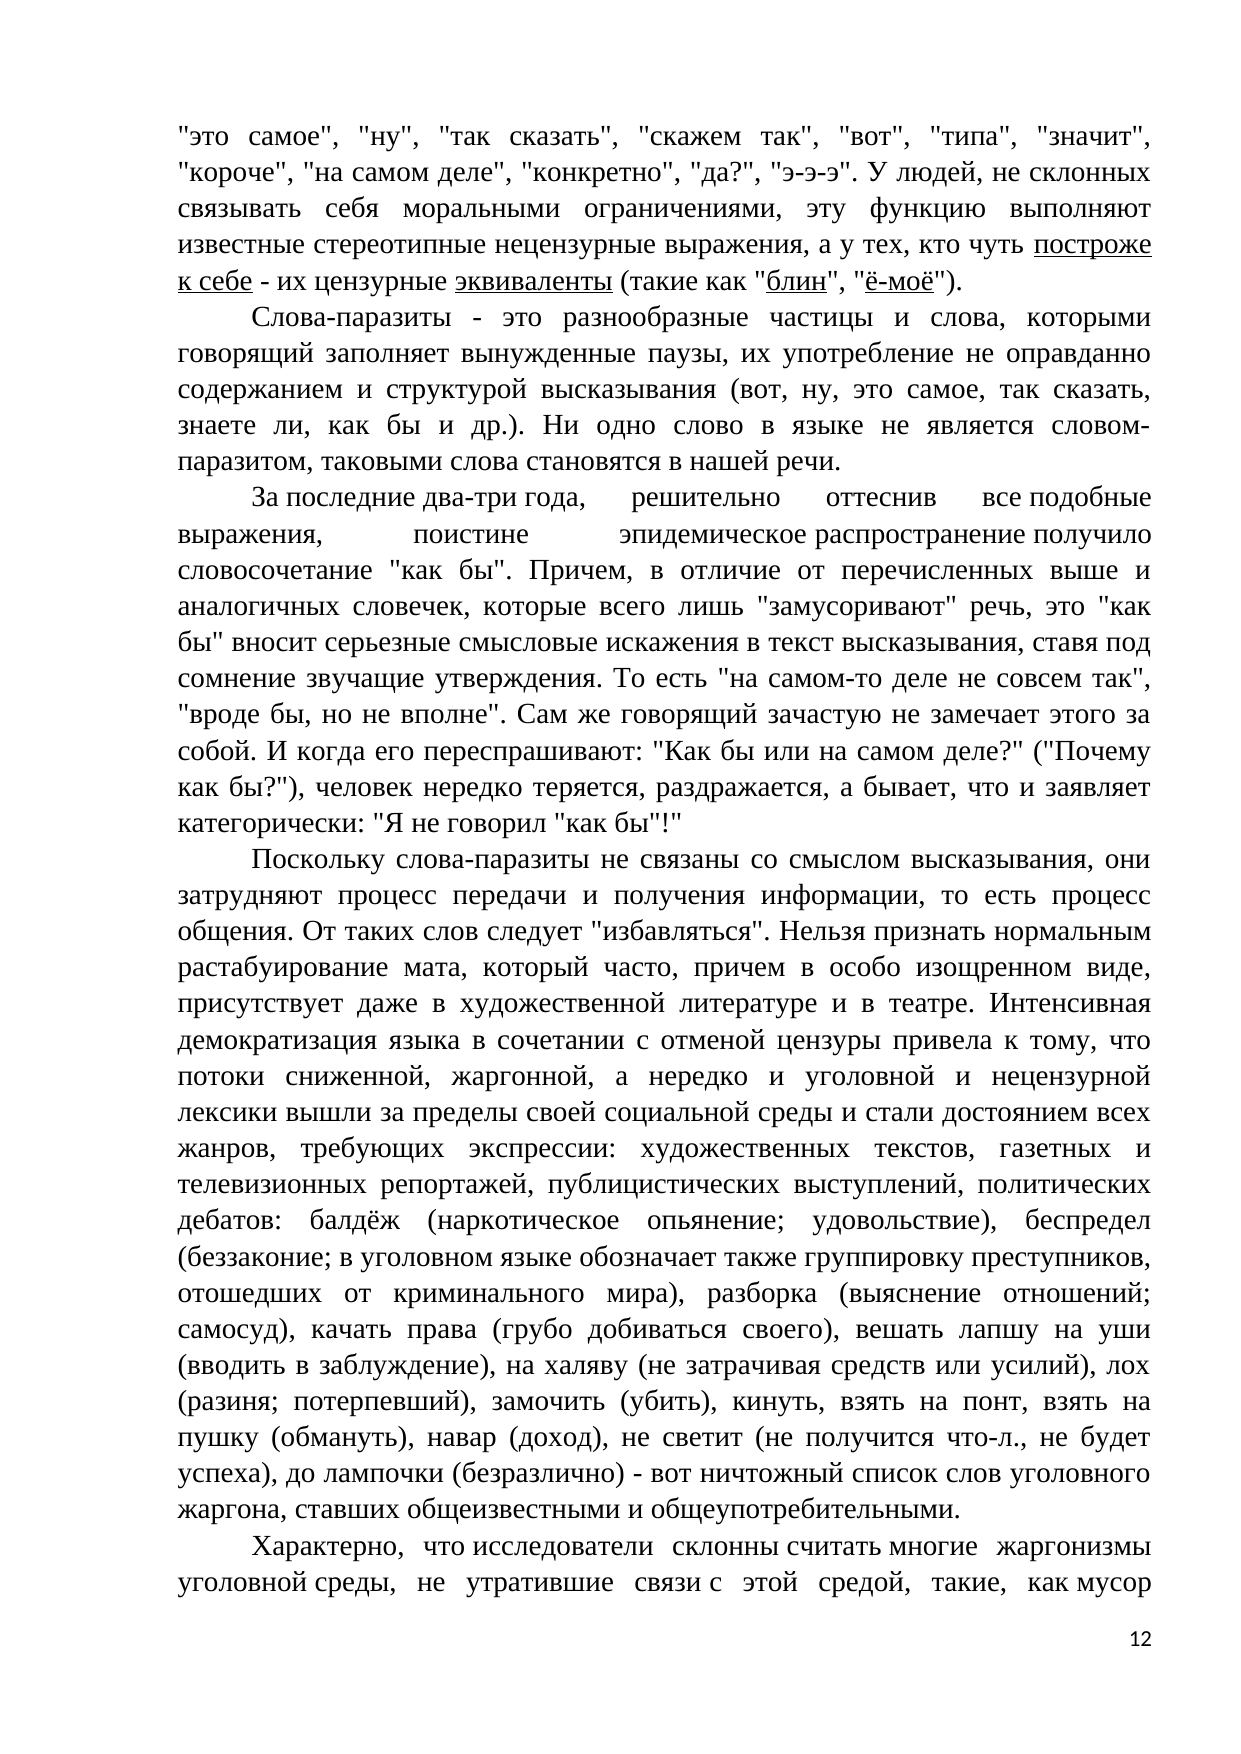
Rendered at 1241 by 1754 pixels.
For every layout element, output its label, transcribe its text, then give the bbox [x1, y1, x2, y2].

text Поскольку слова-паразиты не связаны со смыслом высказывания, они затрудняют процесс передачи и получения информации, то есть процесс общения. От таких слов следует "избавляться". Нельзя признать нормальным растабуирование мата, который часто, причем в особо изощренном виде, присутствует даже в художественной литературе и в театре. Интенсивная демократизация языка в сочетании с отменой цензуры привела к тому, что потоки сниженной, жаргонной, а нередко и уголовной и нецензурной лексики вышли за пределы своей социальной среды и стали достоянием всех жанров, требующих экспрессии: художественных текстов, газетных и телевизионных репортажей, публицистических выступлений, политических дебатов: балдёж (наркотическое опьянение; удовольствие), беспредел (беззаконие; в уголовном языке обозначает также группировку преступников, отошедших от криминального мира), разборка (выяснение отношений; самосуд), качать права (грубо добиваться своего), вешать лапшу на уши (вводить в заблуждение), на халяву (не затрачивая средств или усилий), лох (разиня; потерпевший), замочить (убить), кинуть, взять на понт, взять на пушку (обмануть), навар (доход), не светит (не получится что-л., не будет успеха), до лампочки (безразлично) - вот ничтожный список слов уголовного жаргона, ставших общеизвестными и общеупотребительными. [177, 841, 1152, 1525]
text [177, 1528, 1152, 1597]
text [177, 118, 1152, 296]
text За последние два-три года, решительно оттеснив все подобные выражения, поистине эпидемическое распространение получило словосочетание "как бы". Причем, в отличие от перечисленных выше и аналогичных словечек, которые всего лишь "замусоривают" речь, это "как бы" вносит серьезные смысловые искажения в текст высказывания, ставя под сомнение звучащие утверждения. То есть "на самом-то деле не совсем так", "вроде бы, но не вполне". Сам же говорящий зачастую не замечает этого за собой. И когда его переспрашивают: "Как бы или на самом деле?" ("Почему как бы?"), человек нередко теряется, раздражается, а бывает, что и заявляет категорически: "Я не говорил "как бы"!" [177, 479, 1152, 838]
text Слова-паразиты - это разнообразные частицы и слова, которыми говорящий заполняет вынужденные паузы, их употребление не оправданно содержанием и структурой высказывания (вот, ну, это самое, так сказать, знаете ли, как бы и др.). Ни одно слово в языке не является словом-паразитом, таковыми слова становятся в нашей речи. [177, 299, 1152, 477]
